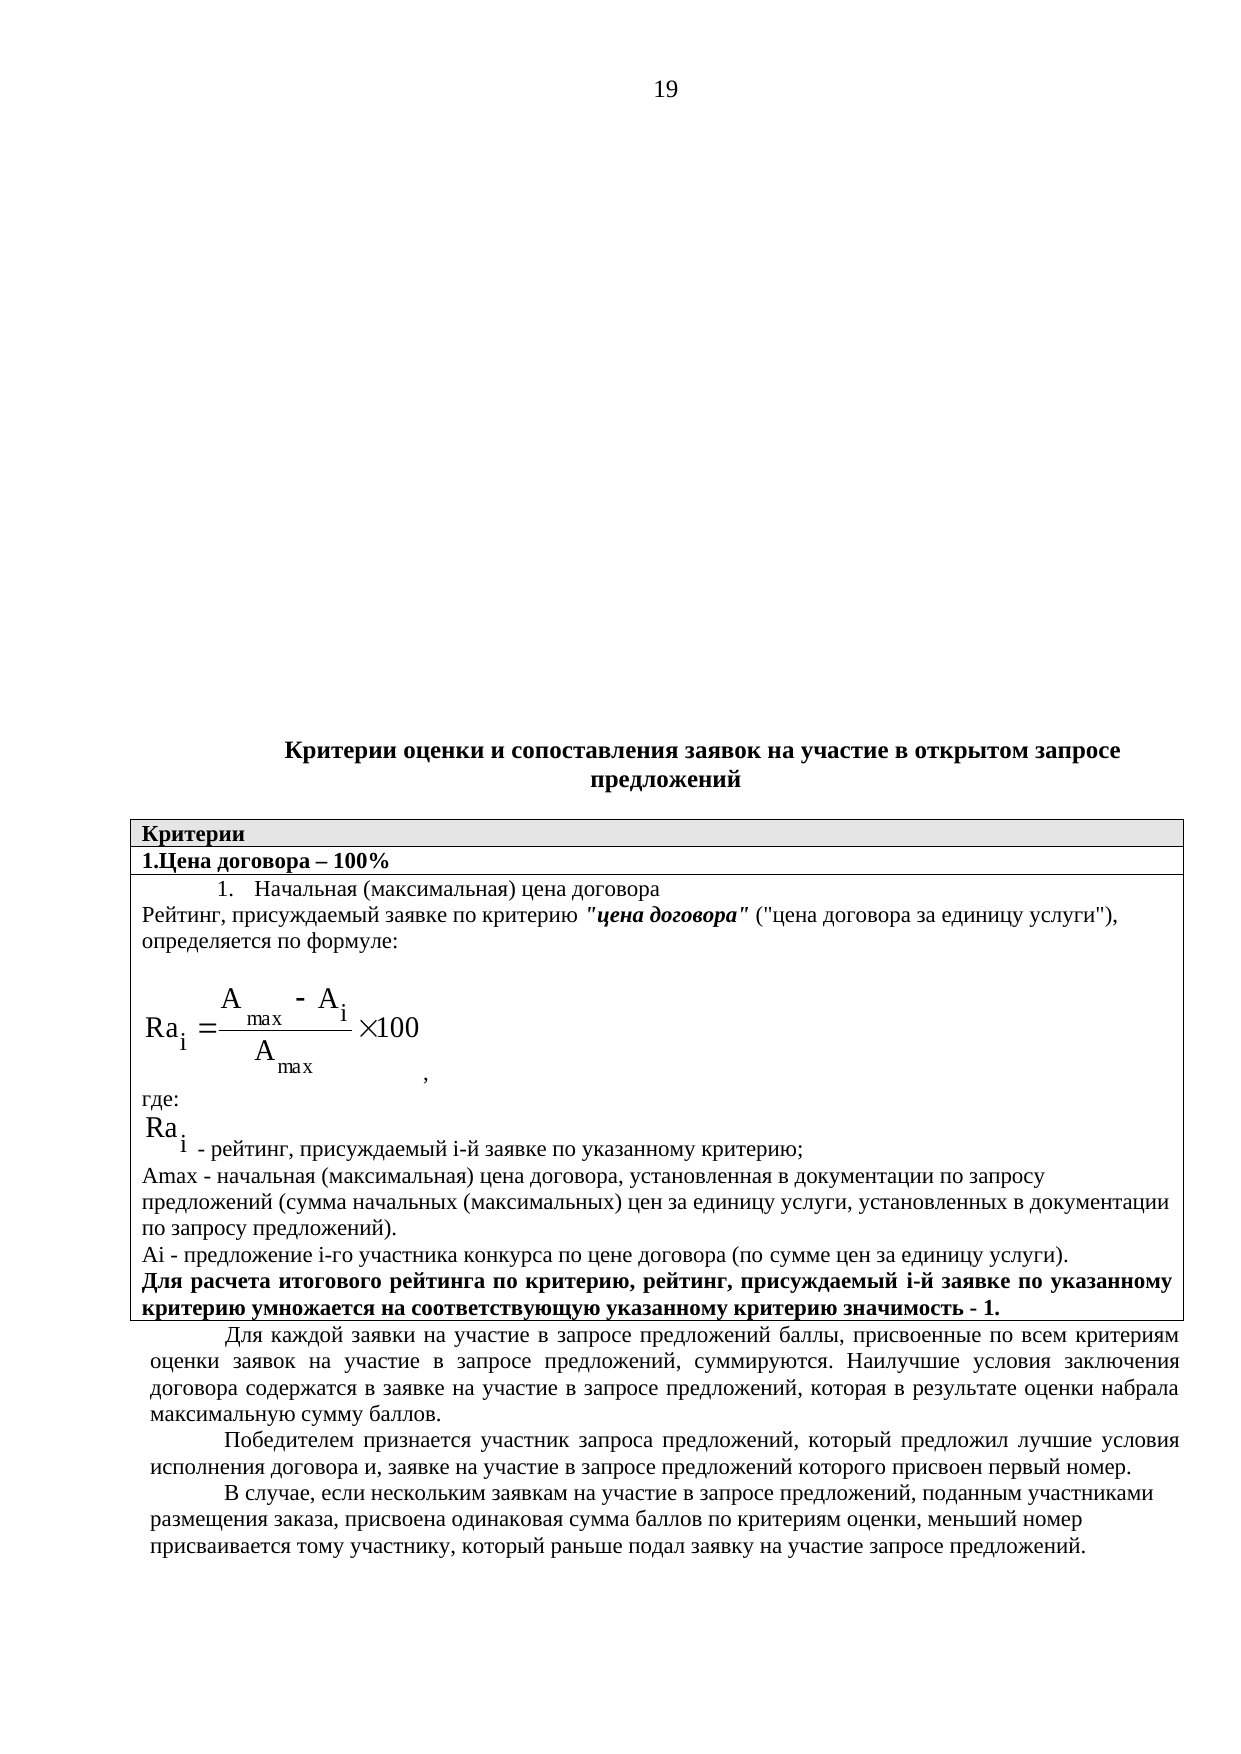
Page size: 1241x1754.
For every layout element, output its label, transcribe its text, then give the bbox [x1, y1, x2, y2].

text Победителем признается участник запроса предложений, который предложил лучшие условия исполнения договора и, заявке на участие в запросе предложений которого присвоен первый номер. [150, 1426, 1181, 1479]
text Для каждой заявки на участие в запросе предложений баллы, присвоенные по всем критериям оценки заявок на участие в запросе предложений, суммируются. Наилучшие условия заключения договора содержатся в заявке на участие в запросе предложений, которая в результате оценки набрала максимальную сумму баллов. [150, 1321, 1181, 1426]
text В случае, если нескольким заявкам на участие в запросе предложений, поданным участниками размещения заказа, присвоена одинаковая сумма баллов по критериям оценки, меньший номер присваивается тому участнику, который раньше подал заявку на участие запросе предложений. [150, 1479, 1181, 1558]
table_cell Начальная (максимальная) цена договора Рейтинг, присуждаемый заявке по критерию "цена договора" ("цена договора за единицу услуги"), определяется по формуле: , где: - рейтинг, присуждаемый i-й заявке по указанному критерию; Amax - начальная (максимальная) цена договора, установленная в документации по запросу предложений (сумма начальных (максимальных) цен за единицу услуги, установленных в документации по запросу предложений). Ai - предложение i-го участника конкурса по цене договора (по сумме цен за единицу услуги). Для расчета итогового рейтинга по критерию, рейтинг, присуждаемый i-й заявке по указанному критерию умножается на соответствующую указанному критерию значимость - 1. [131, 875, 1183, 1320]
text Критерии оценки и сопоставления заявок на участие в открытом запросе предложений [150, 735, 1181, 792]
table_header Критерии [131, 820, 1183, 846]
table_cell 1.Цена договора – 100% [131, 847, 1183, 874]
